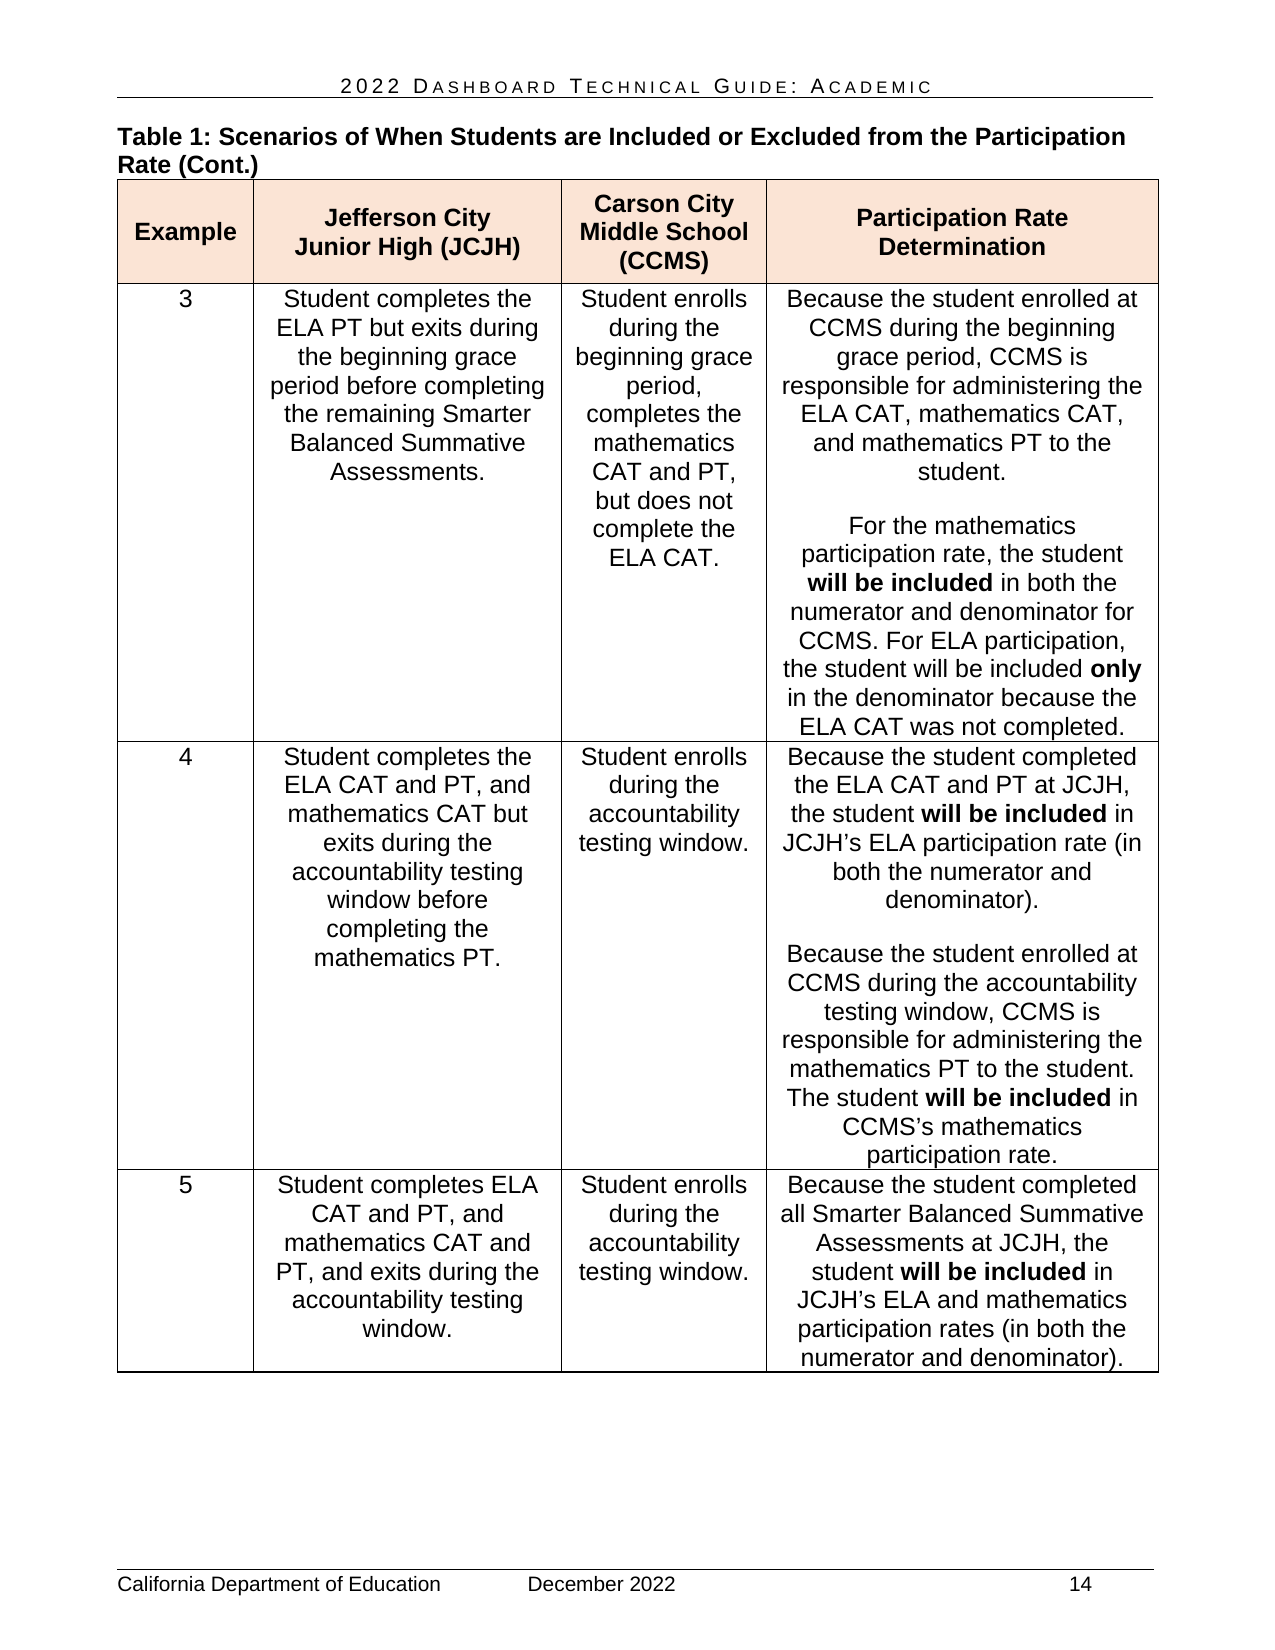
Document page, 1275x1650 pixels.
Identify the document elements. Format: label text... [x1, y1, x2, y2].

table_cell Student completes the ELA PT but exits during the beginning grace period before completing the remaining Smarter Balanced Summative Assessments. [254, 284, 561, 741]
table_cell Student enrolls during the accountability testing window. [562, 742, 766, 1169]
table_cell Because the student completed the ELA CAT and PT at JCJH, the student will be included in JCJH’s ELA participation rate (in both the numerator and denominator). Because the student enrolled at CCMS during the accountability testing window, CCMS is responsible for administering the mathematics PT to the student. The student will be included in CCMS’s mathematics participation rate. [767, 742, 1158, 1169]
table_header Example [118, 180, 253, 283]
table_cell Student completes the ELA CAT and PT, and mathematics CAT but exits during the accountability testing window before completing the mathematics PT. [254, 742, 561, 1169]
text Table 1: Scenarios of When Students are Included or Excluded from the Participation Rate (Cont.) [117, 122, 1153, 179]
table_cell Because the student enrolled at CCMS during the beginning grace period, CCMS is responsible for administering the ELA CAT, mathematics CAT, and mathematics PT to the student. For the mathematics participation rate, the student will be included in both the numerator and denominator for CCMS. For ELA participation, the student will be included only in the denominator because the ELA CAT was not completed. [767, 284, 1158, 741]
table_header Jefferson City Junior High (JCJH) [254, 180, 561, 283]
table_cell Because the student completed all Smarter Balanced Summative Assessments at JCJH, the student will be included in JCJH’s ELA and mathematics participation rates (in both the numerator and denominator). [767, 1170, 1158, 1371]
table_cell 4 [118, 742, 253, 1169]
table_header Carson City Middle School (CCMS) [562, 180, 766, 283]
table_cell Student enrolls during the accountability testing window. [562, 1170, 766, 1371]
table_cell Student enrolls during the beginning grace period, completes the mathematics CAT and PT, but does not complete the ELA CAT. [562, 284, 766, 741]
table_cell 3 [118, 284, 253, 741]
table_header Participation Rate Determination [767, 180, 1158, 283]
table_cell 5 [118, 1170, 253, 1371]
table_cell Student completes ELA CAT and PT, and mathematics CAT and PT, and exits during the accountability testing window. [254, 1170, 561, 1371]
